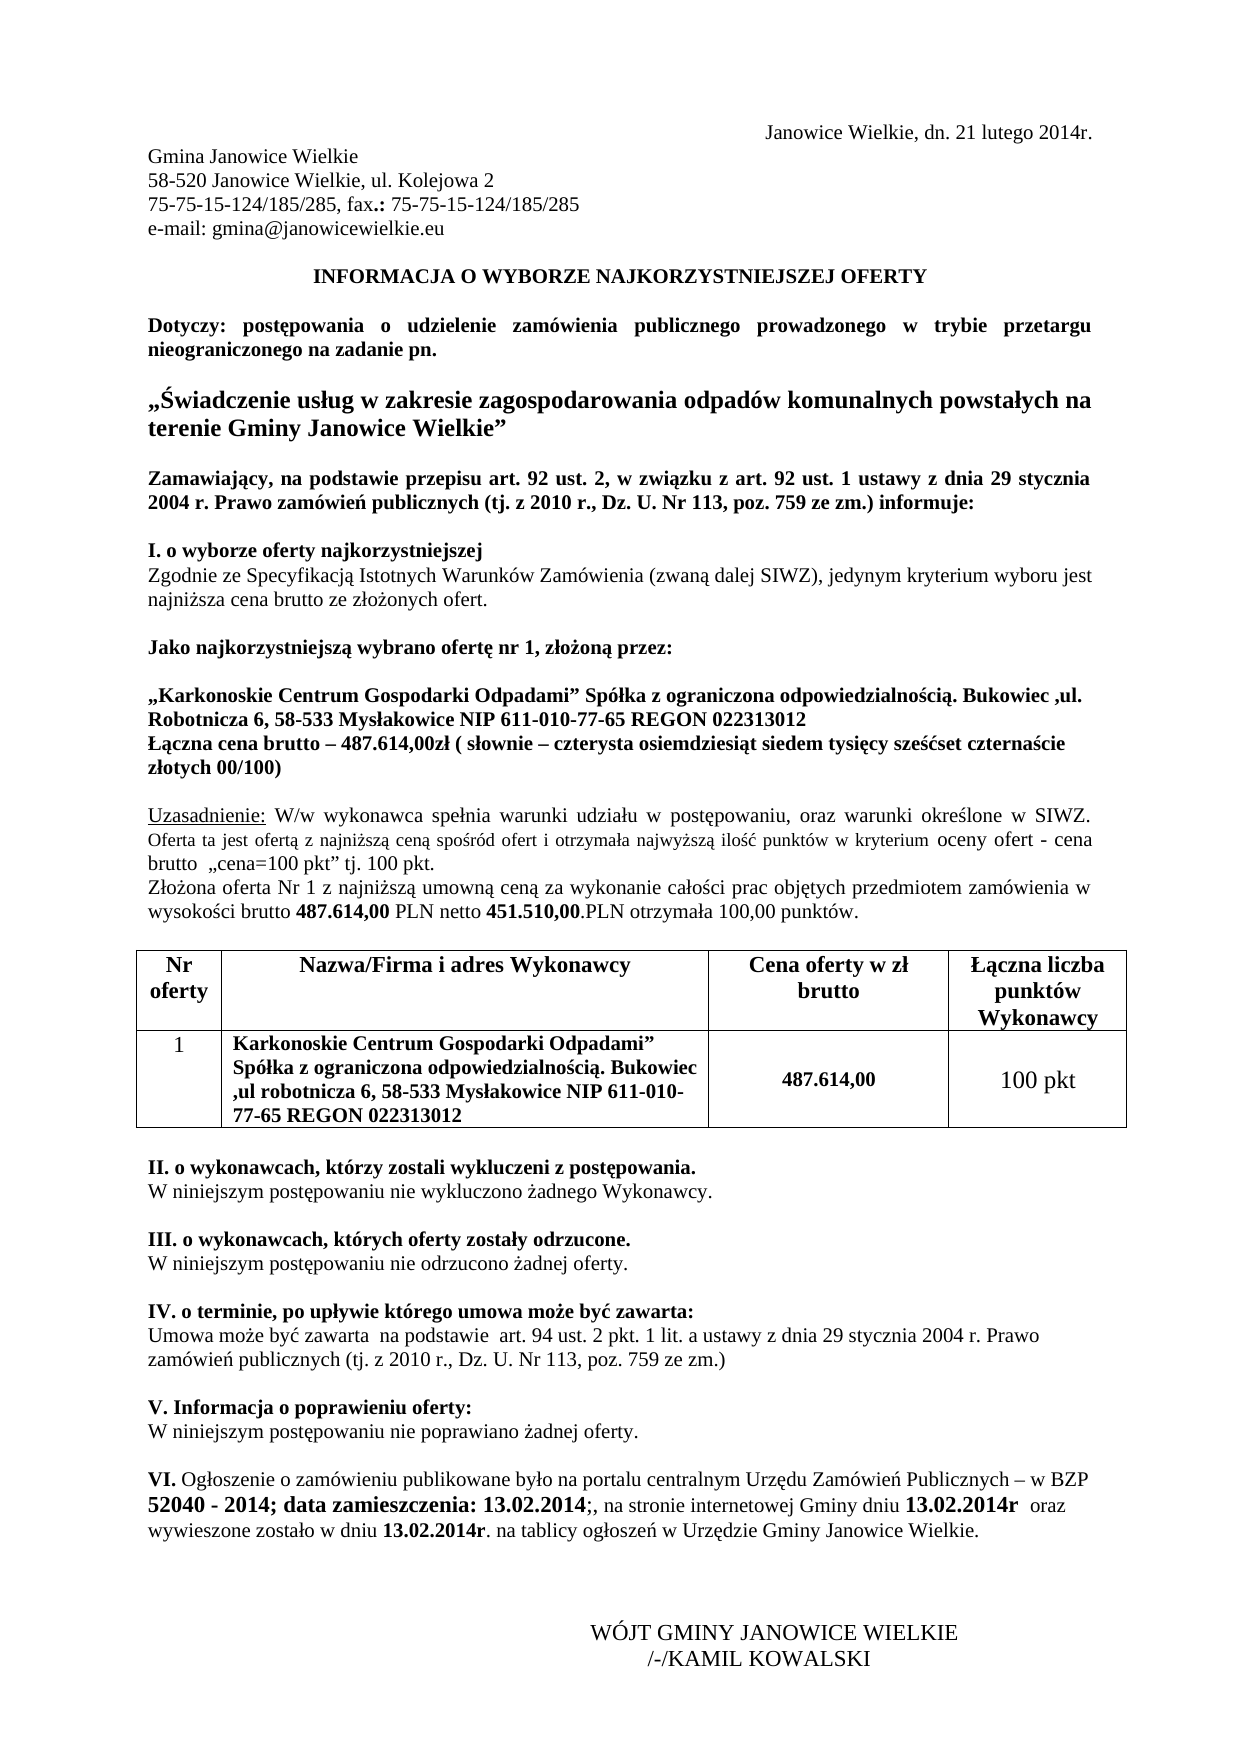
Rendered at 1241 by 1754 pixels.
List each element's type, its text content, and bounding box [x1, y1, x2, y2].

text III. o wykonawcach, których oferty zostały odrzucone. [148, 1227, 1093, 1251]
text W niniejszym postępowaniu nie odrzucono żadnej oferty. [148, 1251, 1093, 1275]
table_cell Karkonoskie Centrum Gospodarki Odpadami” Spółka z ograniczona odpowiedzialnością. Bukowiec ,ul robotnicza 6, 58-533 Mysłakowice NIP 611-010-77-65 REGON 022313012 [222, 1031, 708, 1127]
table_header Nr oferty [137, 951, 221, 1030]
table_cell 487.614,00 [709, 1031, 948, 1127]
text V. Informacja o poprawieniu oferty: [148, 1395, 1093, 1419]
text e-mail: gmina@janowicewielkie.eu [148, 216, 1093, 240]
text Zgodnie ze Specyfikacją Istotnych Warunków Zamówienia (zwaną dalej SIWZ), jedynym kryterium wyboru jest najniższa cena brutto ze złożonych ofert. [148, 562, 1093, 611]
text Złożona oferta Nr 1 z najniższą umowną ceną za wykonanie całości prac objętych przedmiotem zamówienia w wysokości brutto 487.614,00 PLN netto 451.510,00.PLN otrzymała 100,00 punktów. [148, 875, 1093, 923]
text INFORMACJA O WYBORZE NAJKORZYSTNIEJSZEJ OFERTY [148, 264, 1093, 288]
text Jako najkorzystniejszą wybrano ofertę nr 1, złożoną przez: [148, 635, 1093, 659]
table_cell 1 [137, 1031, 221, 1127]
text „Świadczenie usług w zakresie zagospodarowania odpadów komunalnych powstałych na terenie Gminy Janowice Wielkie” [148, 385, 1093, 442]
text „Karkonoskie Centrum Gospodarki Odpadami” Spółka z ograniczona odpowiedzialnością. Bukowiec ,ul. Robotnicza 6, 58-533 Mysłakowice NIP 611-010-77-65 REGON 022313012 [148, 683, 1093, 731]
text W niniejszym postępowaniu nie poprawiano żadnej oferty. [148, 1419, 1093, 1443]
text Dotyczy: postępowania o udzielenie zamówienia publicznego prowadzonego w trybie przetargu nieograniczonego na zadanie pn. [148, 312, 1093, 361]
text Janowice Wielkie, dn. 21 lutego 2014r. [148, 120, 1093, 144]
table_cell 100 pkt [949, 1031, 1126, 1127]
text I. o wyborze oferty najkorzystniejszej [148, 538, 1093, 562]
text IV. o terminie, po upływie którego umowa może być zawarta: [148, 1299, 1093, 1323]
table_header Łączna liczba punktów Wykonawcy [949, 951, 1126, 1030]
text VI. Ogłoszenie o zamówieniu publikowane było na portalu centralnym Urzędu Zamówień Publicznych – w BZP 52040 - 2014; data zamieszczenia: 13.02.2014;, na stronie internetowej Gminy dniu 13.02.2014r oraz wywieszone zostało w dniu 13.02.2014r. na tablicy ogłoszeń w Urzędzie Gminy Janowice Wielkie. [148, 1467, 1093, 1571]
text WÓJT GMINY JANOWICE WIELKIE [590, 1619, 1093, 1645]
text 58-520 Janowice Wielkie, ul. Kolejowa 2 [148, 168, 1093, 192]
text Umowa może być zawarta na podstawie art. 94 ust. 2 pkt. 1 lit. a ustawy z dnia 29 stycznia 2004 r. Prawo zamówień publicznych (tj. z 2010 r., Dz. U. Nr 113, poz. 759 ze zm.) [148, 1323, 1093, 1371]
text II. o wykonawcach, którzy zostali wykluczeni z postępowania. [148, 1154, 1093, 1179]
text Gmina Janowice Wielkie [148, 144, 1093, 168]
table_header Nazwa/Firma i adres Wykonawcy [222, 951, 708, 1030]
text Uzasadnienie: W/w wykonawca spełnia warunki udziału w postępowaniu, oraz warunki określone w SIWZ. Oferta ta jest ofertą z najniższą ceną spośród ofert i otrzymała najwyższą ilość punktów w kryterium oceny ofert - cena brutto „cena=100 pkt” tj. 100 pkt. [148, 803, 1093, 875]
text Łączna cena brutto – 487.614,00zł ( słownie – czterysta osiemdziesiąt siedem tysięcy sześćset czternaście złotych 00/100) [148, 731, 1093, 779]
text 75-75-15-124/185/285, fax.: 75-75-15-124/185/285 [148, 192, 1093, 216]
text /-/KAMIL KOWALSKI [590, 1645, 1093, 1671]
table_header Cena oferty w zł brutto [709, 951, 948, 1030]
text W niniejszym postępowaniu nie wykluczono żadnego Wykonawcy. [148, 1179, 1093, 1203]
text Zamawiający, na podstawie przepisu art. 92 ust. 2, w związku z art. 92 ust. 1 ustawy z dnia 29 stycznia 2004 r. Prawo zamówień publicznych (tj. z 2010 r., Dz. U. Nr 113, poz. 759 ze zm.) informuje: [148, 466, 1093, 514]
